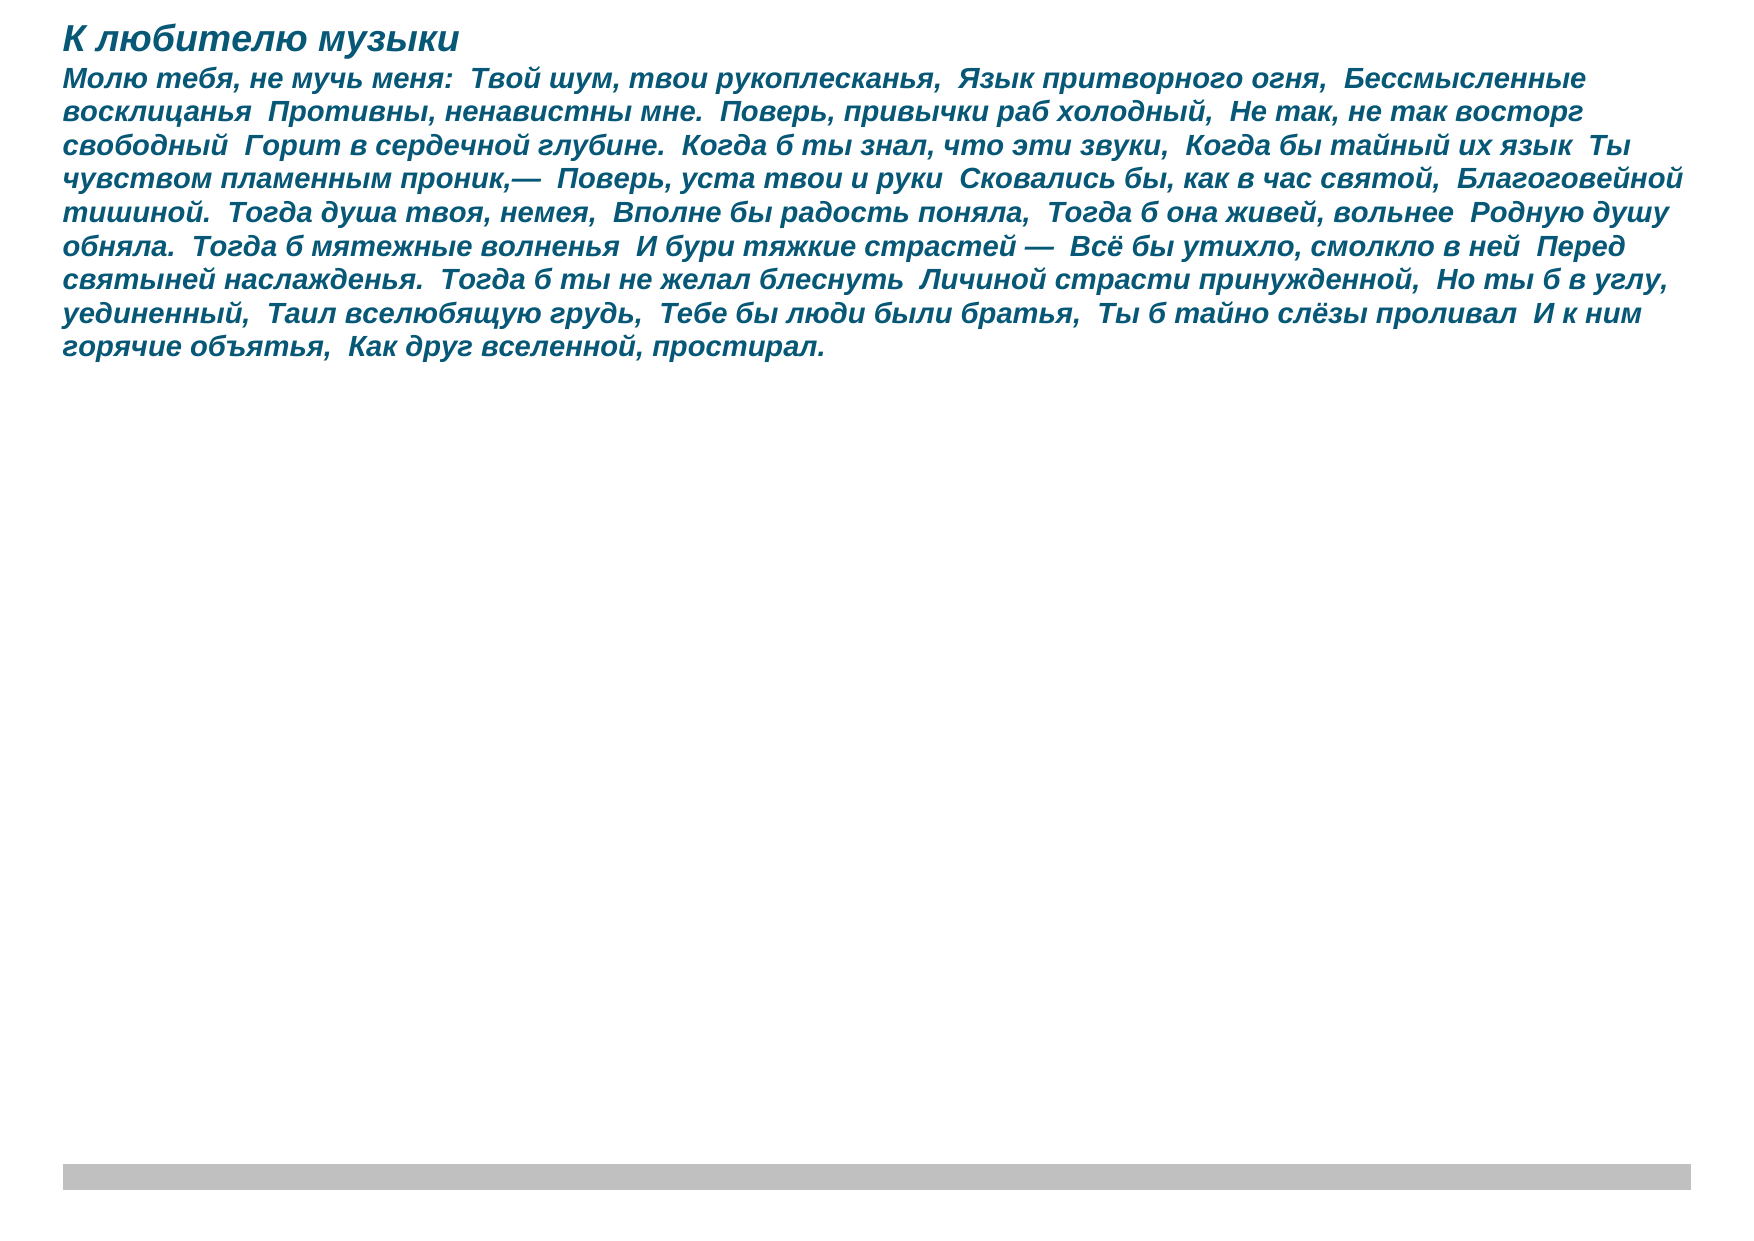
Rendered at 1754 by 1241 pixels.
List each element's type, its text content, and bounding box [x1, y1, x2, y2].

subtitle К любителю музыки [62, 17, 1691, 60]
text Молю тебя, не мучь меня: [62, 61, 1691, 363]
